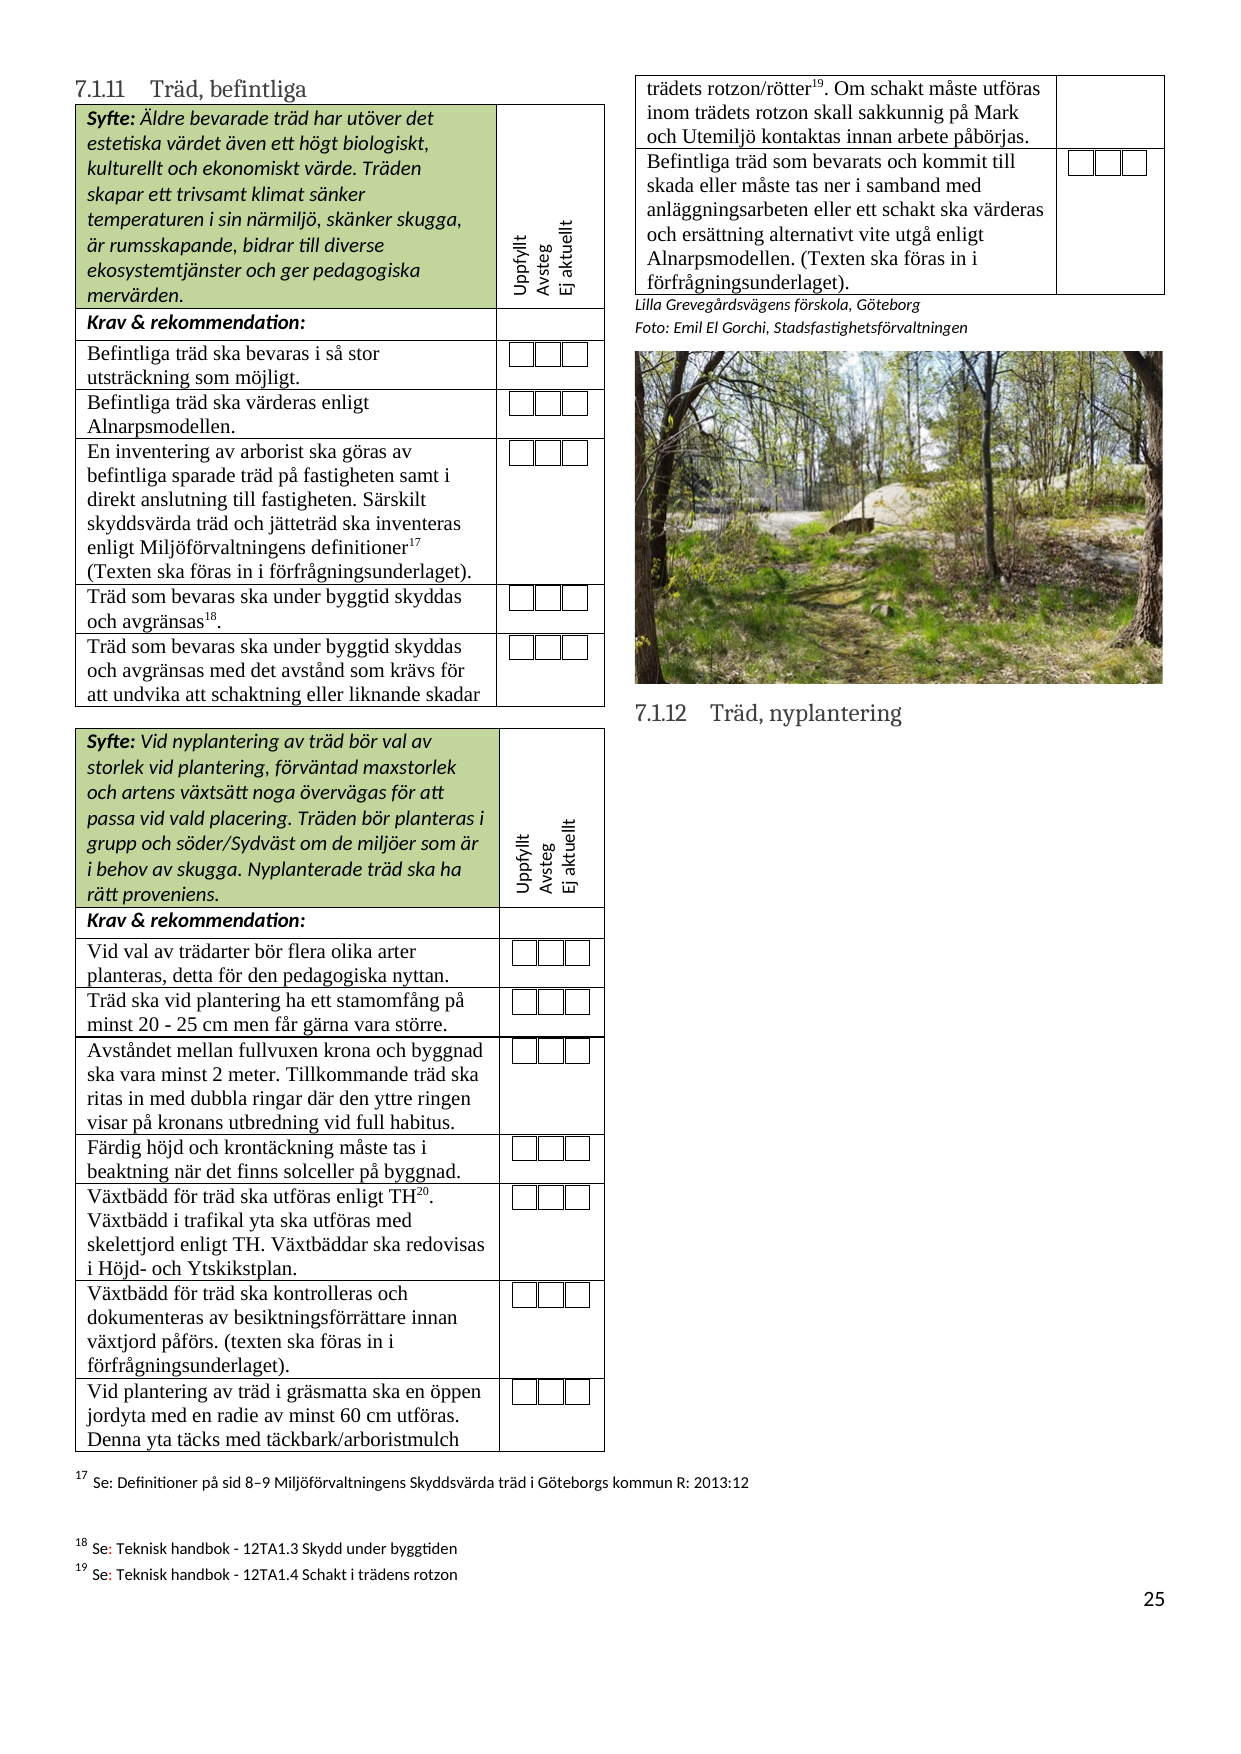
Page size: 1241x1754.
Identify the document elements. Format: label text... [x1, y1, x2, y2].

table_cell Träd som bevaras ska under byggtid skyddas och avgränsas med det avstånd som krävs för att undvika att schaktning eller liknande skadar trädets rotzon/rötter. Om schakt måste utföras inom trädets rotzon skall sakkunnig på Mark och Utemiljö kontaktas innan arbete påbörjas. [76, 634, 496, 706]
table_cell En inventering av arborist ska göras av befintliga sparade träd på fastigheten samt i direkt anslutning till fastigheten. Särskilt skyddsvärda träd och jätteträd ska inventeras enligt Miljöförvaltningens definitioner (Texten ska föras in i förfrågningsunderlaget). [76, 439, 496, 583]
table_cell [500, 1038, 604, 1134]
table_cell Färdig höjd och krontäckning måste tas i beaktning när det finns solceller på byggnad. [76, 1135, 499, 1183]
table_cell [500, 908, 604, 938]
table_cell [500, 1379, 604, 1451]
table_cell [497, 309, 604, 340]
table_cell Krav & rekommendation: [76, 309, 496, 340]
table_header Uppfyllt Avsteg Ej aktuellt [500, 729, 604, 907]
table_cell Vid val av trädarter bör flera olika arter planteras, detta för den pedagogiska nyttan. [76, 939, 499, 987]
table_cell [500, 1184, 604, 1280]
table_cell Växtbädd för träd ska utföras enligt TH. Växtbädd i trafikal yta ska utföras med skelettjord enligt TH. Växtbäddar ska redovisas i Höjd- och Ytskikstplan. [76, 1184, 499, 1280]
table_cell Krav & rekommendation: [76, 908, 499, 938]
table_cell Träd som bevaras ska under byggtid skyddas och avgränsas med det avstånd som krävs för att undvika att schaktning eller liknande skadar trädets rotzon/rötter. Om schakt måste utföras inom trädets rotzon skall sakkunnig på Mark och Utemiljö kontaktas innan arbete påbörjas. [636, 76, 1056, 148]
table_cell Avståndet mellan fullvuxen krona och byggnad ska vara minst 2 meter. Tillkommande träd ska ritas in med dubbla ringar där den yttre ringen visar på kronans utbredning vid full habitus. [76, 1038, 499, 1134]
table_header Syfte: Äldre bevarade träd har utöver det estetiska värdet även ett högt biologiskt, kulturellt och ekonomiskt värde. Träden skapar ett trivsamt klimat sänker temperaturen i sin närmiljö, skänker skugga, är rumsskapande, bidrar till diverse ekosystemtjänster och ger pedagogiska mervärden. [76, 105, 496, 308]
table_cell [76, 1379, 499, 1451]
table_cell [500, 1281, 604, 1377]
table_cell [500, 988, 604, 1036]
table_cell Träd ska vid plantering ha ett stamomfång på minst 20 - 25 cm men får gärna vara större. [76, 988, 499, 1036]
table_cell [500, 939, 604, 987]
table_cell [497, 585, 604, 633]
table_cell Befintliga träd ska bevaras i så stor utsträckning som möjligt. [76, 341, 496, 389]
table_cell [497, 439, 604, 583]
table_header Syfte: Vid nyplantering av träd bör val av storlek vid plantering, förväntad maxstorlek och artens växtsätt noga övervägas för att passa vid vald placering. Träden bör planteras i grupp och söder/Sydväst om de miljöer som är i behov av skugga. Nyplanterade träd ska ha rätt proveniens. [76, 729, 499, 907]
table_cell [500, 1135, 604, 1183]
subtitle Träd, befintliga [75, 75, 605, 104]
picture [634, 351, 1163, 684]
table_cell [497, 390, 604, 438]
table_cell [497, 341, 604, 389]
table_cell [497, 634, 604, 706]
table_cell [1057, 149, 1164, 294]
subtitle Träd, nyplantering [635, 699, 1165, 728]
table_cell Befintliga träd ska värderas enligt Alnarpsmodellen. [76, 390, 496, 438]
table_header Uppfyllt Avsteg Ej aktuellt [497, 105, 604, 308]
table_cell [1057, 76, 1164, 148]
table_cell Träd som bevaras ska under byggtid skyddas och avgränsas. [76, 585, 496, 633]
table_cell Växtbädd för träd ska kontrolleras och dokumenteras av besiktningsförrättare innan växtjord påförs. (texten ska föras in i förfrågningsunderlaget). [76, 1281, 499, 1377]
text Lilla Grevegårdsvägens förskola, Göteborg Foto: Emil El Gorchi, Stadsfastighetsförvaltningen [635, 295, 1165, 337]
table_cell Befintliga träd som bevarats och kommit till skada eller måste tas ner i samband med anläggningsarbeten eller ett schakt ska värderas och ersättning alternativt vite utgå enligt Alnarpsmodellen. (Texten ska föras in i förfrågningsunderlaget). [636, 149, 1056, 294]
